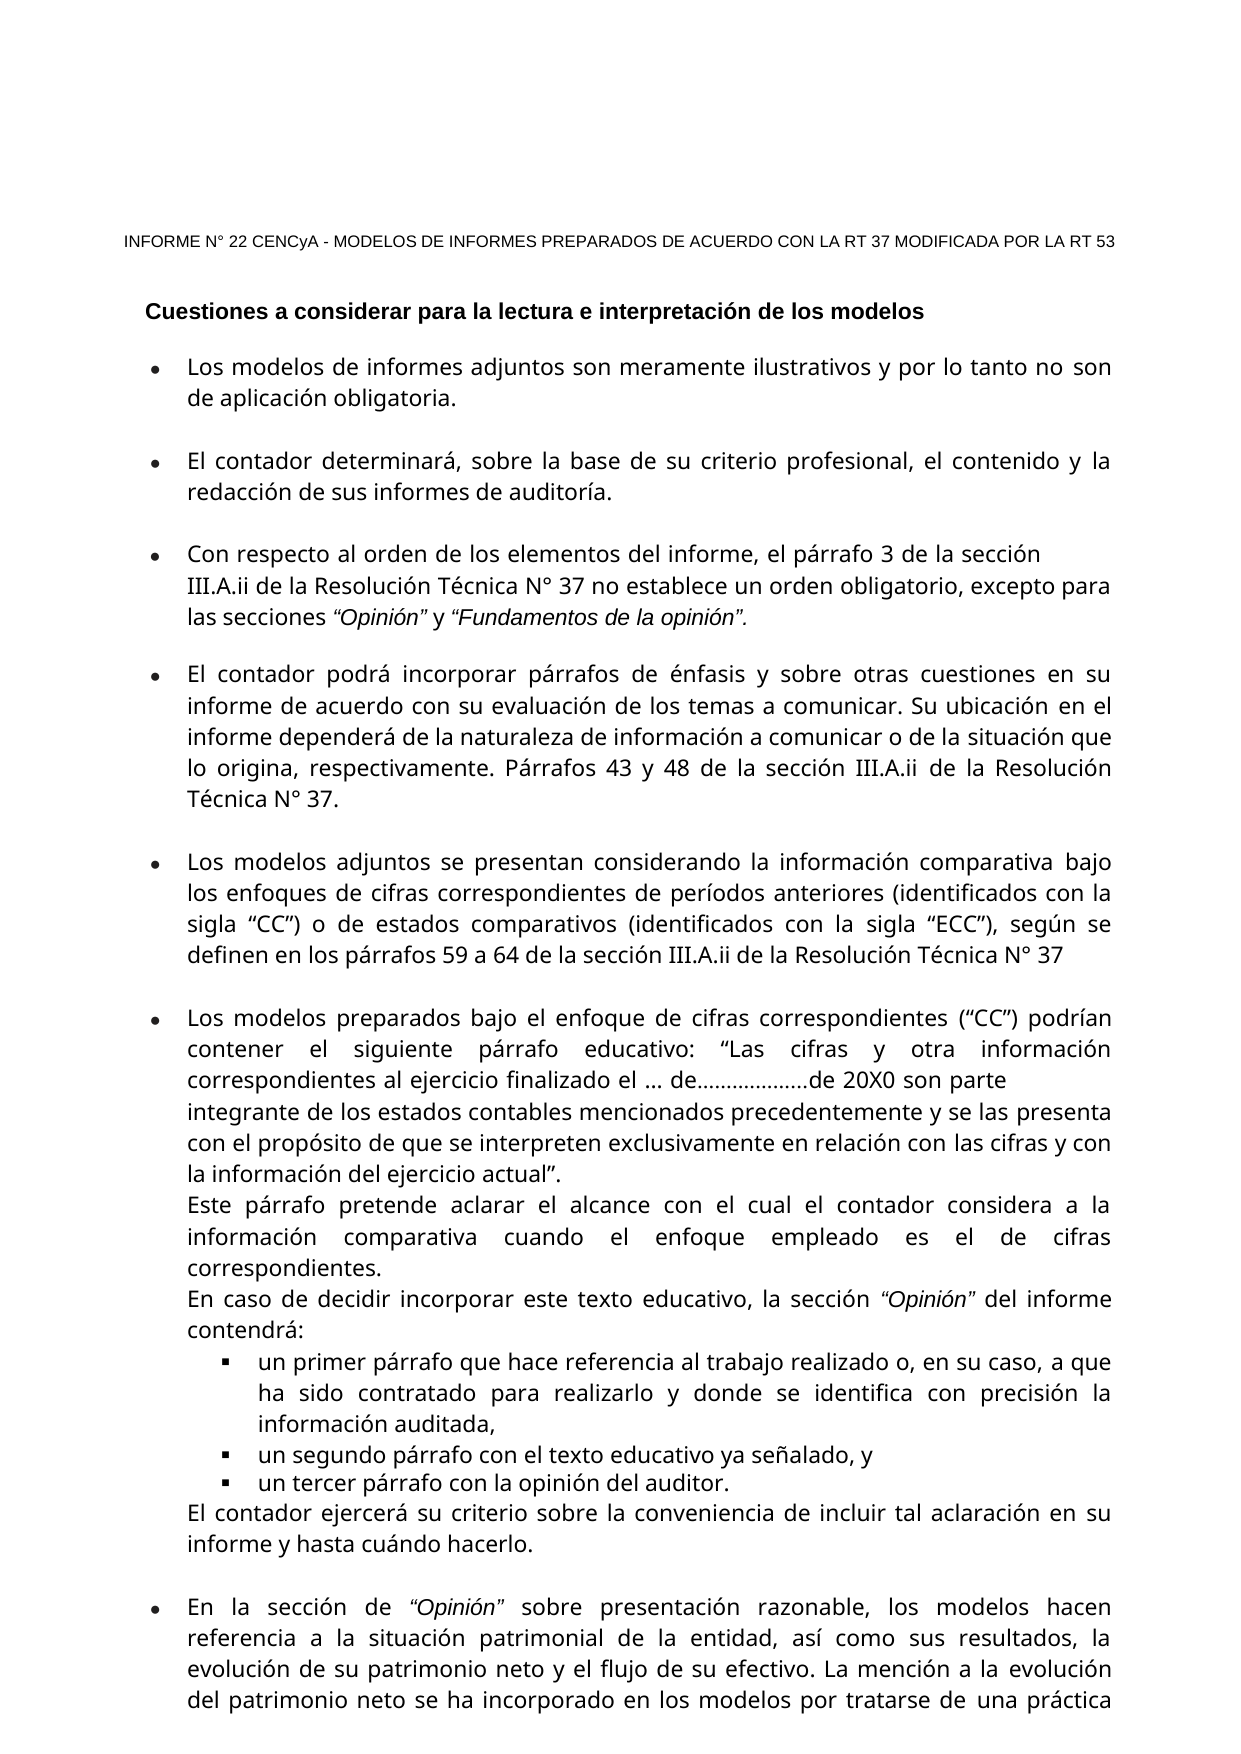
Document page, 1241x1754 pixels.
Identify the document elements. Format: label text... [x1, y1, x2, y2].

list Los modelos de informes adjuntos son meramente ilustrativos y por lo tanto no son de aplicación obligatoria. [149, 351, 1112, 413]
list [149, 1590, 1112, 1715]
list Los modelos preparados bajo el enfoque de cifras correspondientes (“CC”) podrían contener el siguiente párrafo educativo: “Las cifras y otra información correspondientes al ejercicio finalizado el … de de 20X0 son parte [149, 1002, 1112, 1096]
text INFORME N° 22 CENCyA - MODELOS DE INFORMES PREPARADOS DE ACUERDO CON LA RT 37 MODIFICADA POR LA RT 53 [124, 229, 1188, 252]
text Este párrafo pretende aclarar el alcance con el cual el contador considera a la información comparativa cuando el enfoque empleado es el de cifras correspondientes. [187, 1189, 1112, 1283]
text integrante de los estados contables mencionados precedentemente y se las presenta con el propósito de que se interpreten exclusivamente en relación con las cifras y con la información del ejercicio actual”. [187, 1096, 1112, 1189]
text El contador ejercerá su criterio sobre la conveniencia de incluir tal aclaración en su informe y hasta cuándo hacerlo. [187, 1497, 1111, 1559]
list El contador podrá incorporar párrafos de énfasis y sobre otras cuestiones en su informe de acuerdo con su evaluación de los temas a comunicar. Su ubicación en el informe dependerá de la naturaleza de información a comunicar o de la situación que lo origina, respectivamente. Párrafos 43 y 48 de la sección III.A.ii de la Resolución Técnica N° 37. [149, 658, 1112, 815]
list un tercer párrafo con la opinión del auditor. [220, 1471, 1188, 1497]
list Con respecto al orden de los elementos del informe, el párrafo 3 de la sección [149, 538, 1188, 569]
text En caso de decidir incorporar este texto educativo, la sección “Opinión” del informe contendrá: [187, 1283, 1112, 1346]
text III.A.ii de la Resolución Técnica N° 37 no establece un orden obligatorio, excepto para las secciones “Opinión” y “Fundamentos de la opinión”. [187, 569, 1116, 632]
list El contador determinará, sobre la base de su criterio profesional, el contenido y la redacción de sus informes de auditoría. [149, 445, 1111, 507]
list un segundo párrafo con el texto educativo ya señalado, y [220, 1439, 1188, 1471]
text Cuestiones a considerar para la lectura e interpretación de los modelos [145, 298, 1188, 324]
list un primer párrafo que hace referencia al trabajo realizado o, en su caso, a que ha sido contratado para realizarlo y donde se identifica con precisión la información auditada, [220, 1346, 1112, 1439]
list Los modelos adjuntos se presentan considerando la información comparativa bajo los enfoques de cifras correspondientes de períodos anteriores (identificados con la sigla “CC”) o de estados comparativos (identificados con la sigla “ECC”), según se definen en los párrafos 59 a 64 de la sección III.A.ii de la Resolución Técnica N° 37 [149, 846, 1112, 971]
